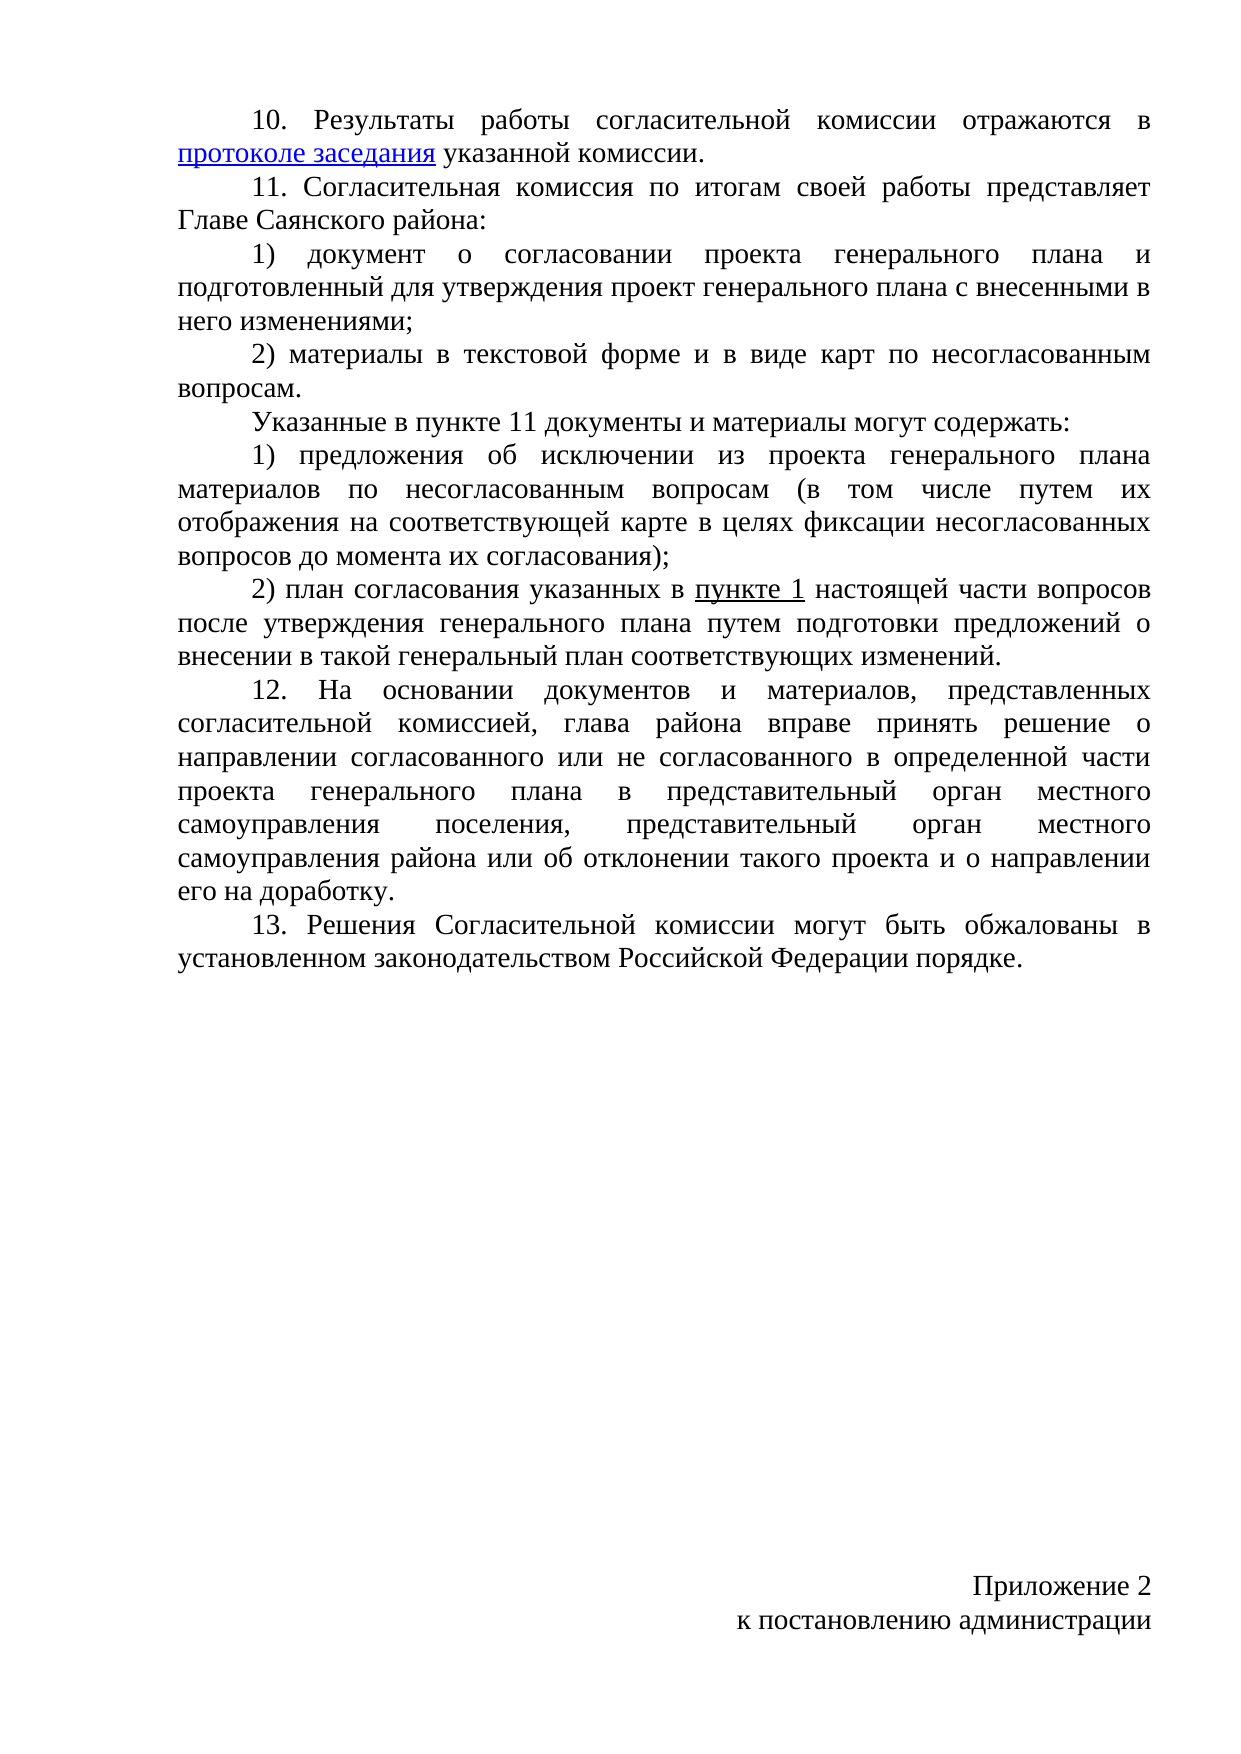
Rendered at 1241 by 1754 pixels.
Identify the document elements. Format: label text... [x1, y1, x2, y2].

text 13. Решения Согласительной комиссии могут быть обжалованы в установленном законодательством Российской Федерации порядке. [177, 907, 1152, 974]
text Указанные в пункте 11 документы и материалы могут содержать: [177, 404, 1152, 437]
text 1) документ о согласовании проекта генерального плана и подготовленный для утверждения проект генерального плана с внесенными в него изменениями; [177, 236, 1152, 337]
text 10. Результаты работы согласительной комиссии отражаются в протоколе заседания указанной комиссии. [177, 102, 1152, 169]
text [177, 1568, 1152, 1636]
text 1) предложения об исключении из проекта генерального плана материалов по несогласованным вопросам (в том числе путем их отображения на соответствующей карте в целях фиксации несогласованных вопросов до момента их согласования); [177, 437, 1152, 571]
text 11. Согласительная комиссия по итогам своей работы представляет Главе Саянского района: [177, 169, 1152, 236]
text 2) материалы в текстовой форме и в виде карт по несогласованным вопросам. [177, 337, 1152, 404]
text 2) план согласования указанных в пункте 1 настоящей части вопросов после утверждения генерального плана путем подготовки предложений о внесении в такой генеральный план соответствующих изменений. [177, 571, 1152, 672]
text 12. На основании документов и материалов, представленных согласительной комиссией, глава района вправе принять решение о направлении согласованного или не согласованного в определенной части проекта генерального плана в представительный орган местного самоуправления поселения, представительный орган местного самоуправления района или об отклонении такого проекта и о направлении его на доработку. [177, 672, 1152, 907]
